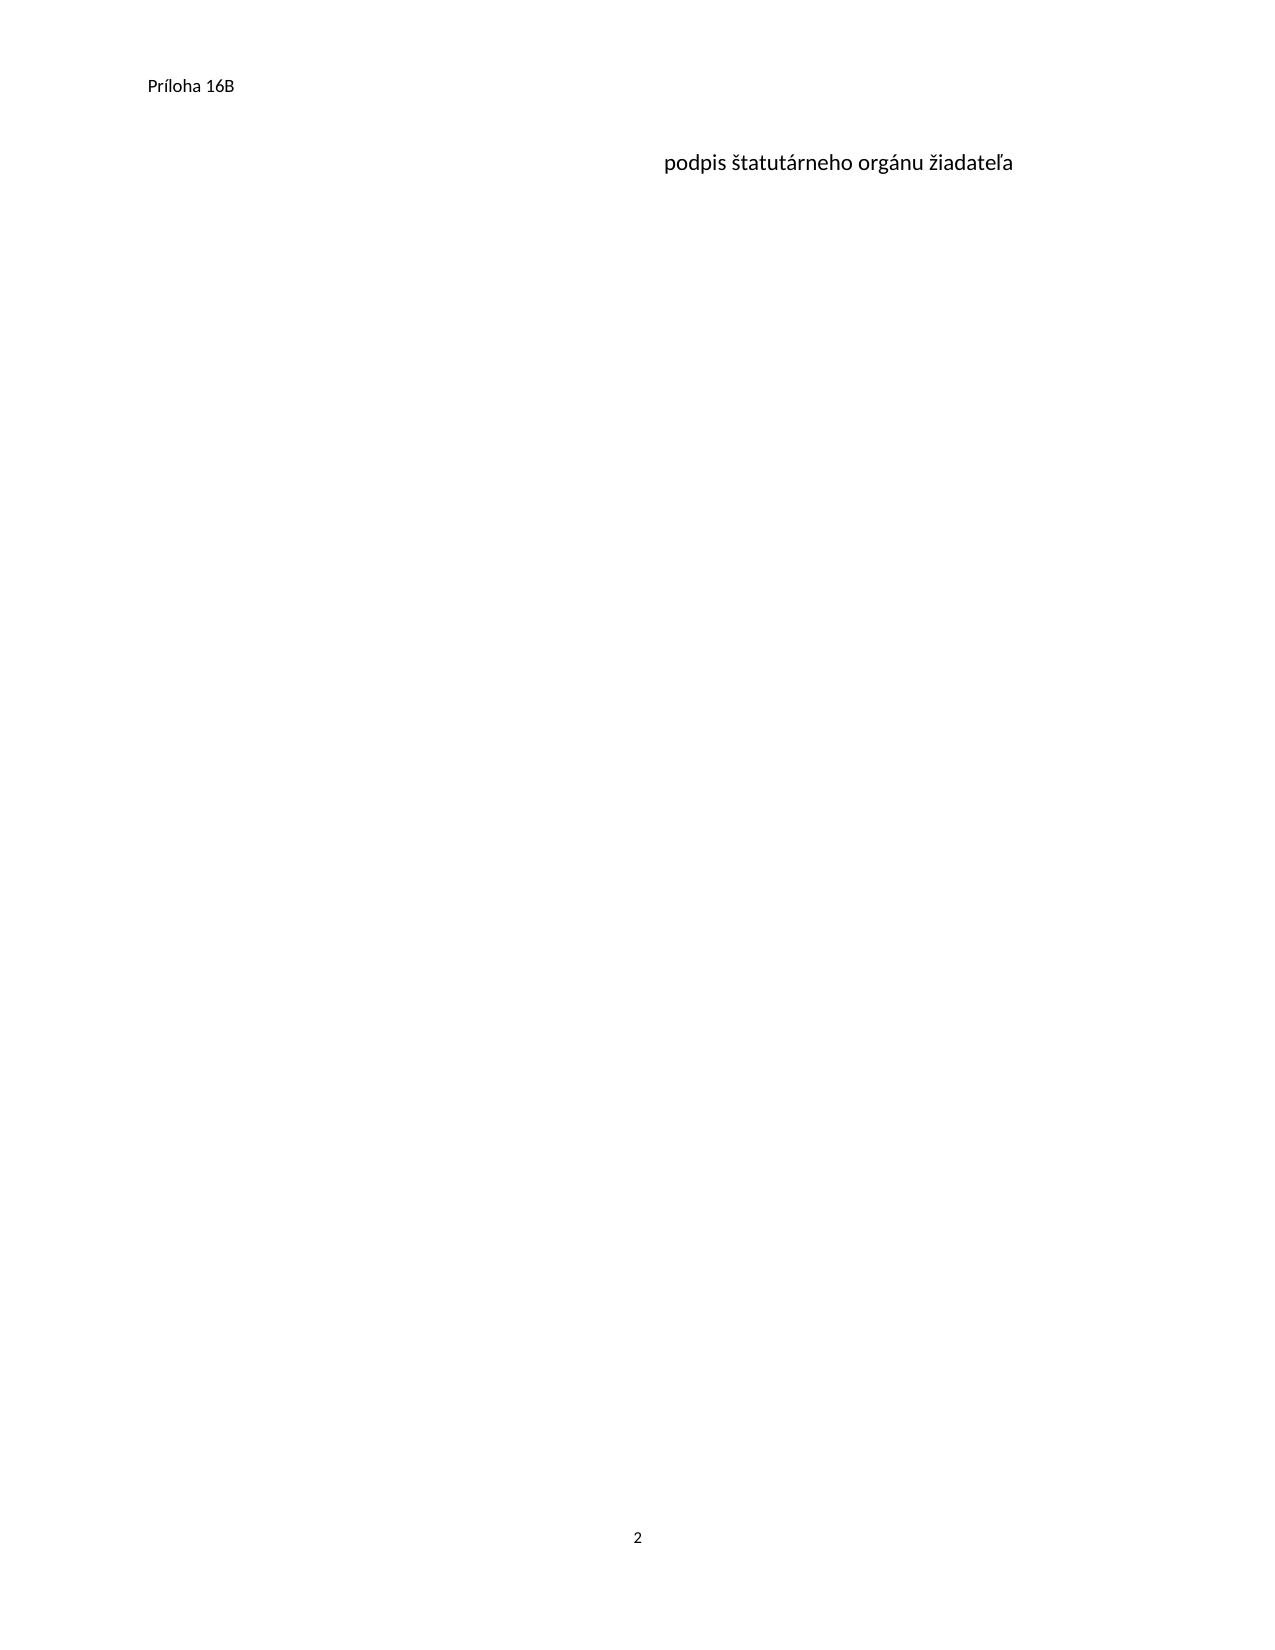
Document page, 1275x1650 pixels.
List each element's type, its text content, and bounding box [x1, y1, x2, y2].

text podpis štatutárneho orgánu žiadateľa [590, 148, 1127, 176]
